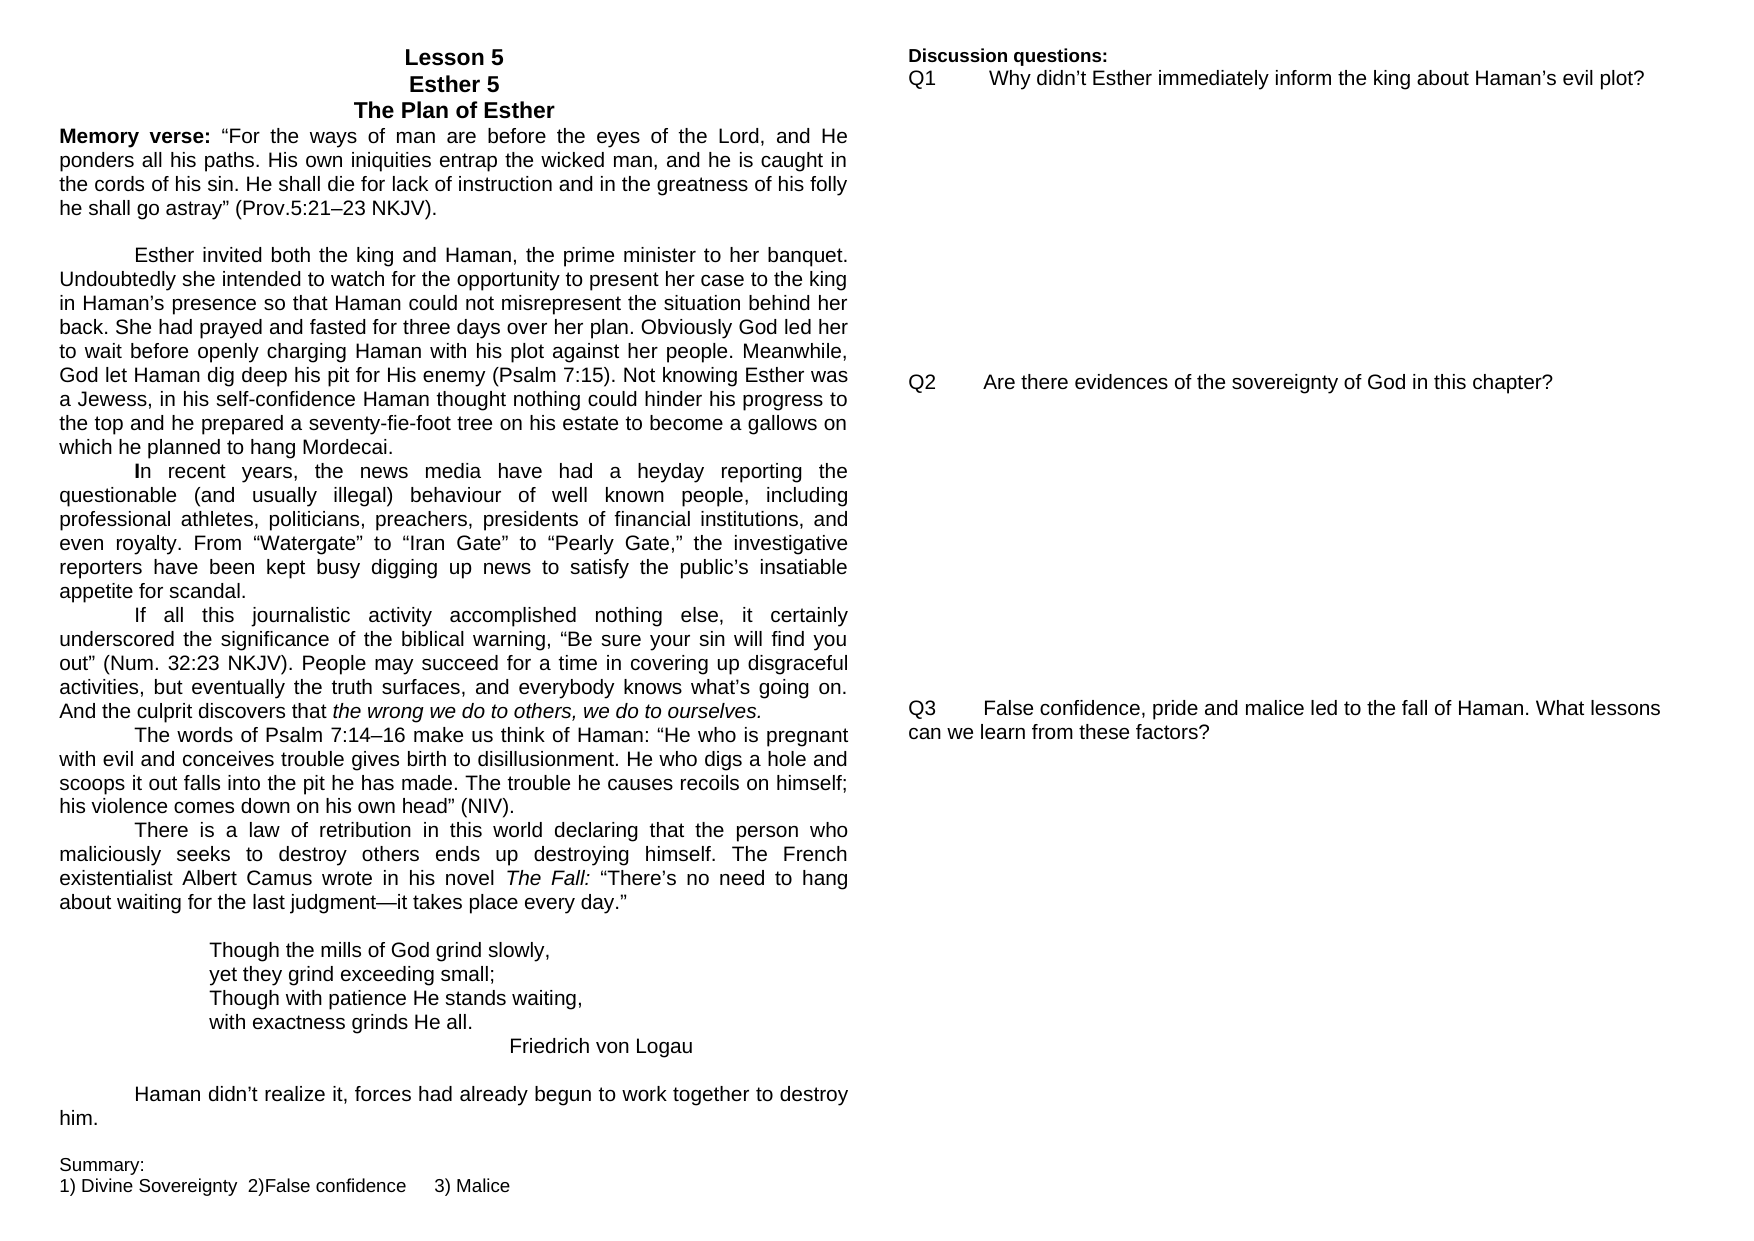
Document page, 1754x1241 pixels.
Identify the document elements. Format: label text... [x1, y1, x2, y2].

text Q1 Why didn’t Esther immediately inform the king about Haman’s evil plot? [908, 66, 1698, 90]
text In recent years, the news media have had a heyday reporting the questionable (and usually illegal) behaviour of well known people, including professional athletes, politicians, preachers, presidents of financial institutions, and even royalty. From “Watergate” to “Iran Gate” to “Pearly Gate,” the investigative reporters have been kept busy digging up news to satisfy the public’s insatiable appetite for scandal. [59, 459, 849, 603]
text The words of Psalm 7:14–16 make us think of Haman: “He who is pregnant with evil and conceives trouble gives birth to disillusionment. He who digs a hole and scoops it out falls into the pit he has made. The trouble he causes recoils on himself; his violence comes down on his own head” (NIV). [59, 722, 849, 818]
text Discussion questions: [908, 44, 1698, 66]
text There is a law of retribution in this world declaring that the person who maliciously seeks to destroy others ends up destroying himself. The French existentialist Albert Camus wrote in his novel The Fall: “There’s no need to hang about waiting for the last judgment—it takes place every day.” [59, 818, 849, 914]
text Esther 5 [59, 71, 849, 97]
text yet they grind exceeding small; [134, 962, 849, 986]
text The Plan of Esther [59, 97, 849, 123]
text Though the mills of God grind slowly, [134, 938, 849, 962]
text Esther invited both the king and Haman, the prime minister to her banquet. Undoubtedly she intended to watch for the opportunity to present her case to the king in Haman’s presence so that Haman could not misrepresent the situation behind her back. She had prayed and fasted for three days over her plan. Obviously God led her to wait before openly charging Haman with his plot against her people. Meanwhile, God let Haman dig deep his pit for His enemy (Psalm 7:15). Not knowing Esther was a Jewess, in his self-confidence Haman thought nothing could hinder his progress to the top and he prepared a seventy-fie-foot tree on his estate to become a gallows on which he planned to hang Mordecai. [59, 243, 849, 459]
text Q3 False confidence, pride and malice led to the fall of Haman. What lessons can we learn from these factors? [908, 696, 1698, 744]
text 1) Divine Sovereignty 2)False confidence 3) Malice [59, 1175, 849, 1197]
text Summary: [59, 1154, 849, 1175]
text Lesson 5 [59, 44, 849, 71]
text Friedrich von Logau [434, 1034, 849, 1058]
text Though with patience He stands waiting, [134, 986, 849, 1010]
text Memory verse: “For the ways of man are before the eyes of the Lord, and He ponders all his paths. His own iniquities entrap the wicked man, and he is caught in the cords of his sin. He shall die for lack of instruction and in the greatness of his folly he shall go astray” (Prov.5:21–23 NKJV). [59, 123, 849, 219]
text Q2 Are there evidences of the sovereignty of God in this chapter? [908, 370, 1698, 394]
text with exactness grinds He all. [134, 1010, 849, 1034]
text Haman didn’t realize it, forces had already begun to work together to destroy him. [59, 1082, 849, 1130]
text If all this journalistic activity accomplished nothing else, it certainly underscored the significance of the biblical warning, “Be sure your sin will find you out” (Num. 32:23 NKJV). People may succeed for a time in covering up disgraceful activities, but eventually the truth surfaces, and everybody knows what’s going on. And the culprit discovers that the wrong we do to others, we do to ourselves. [59, 603, 849, 722]
